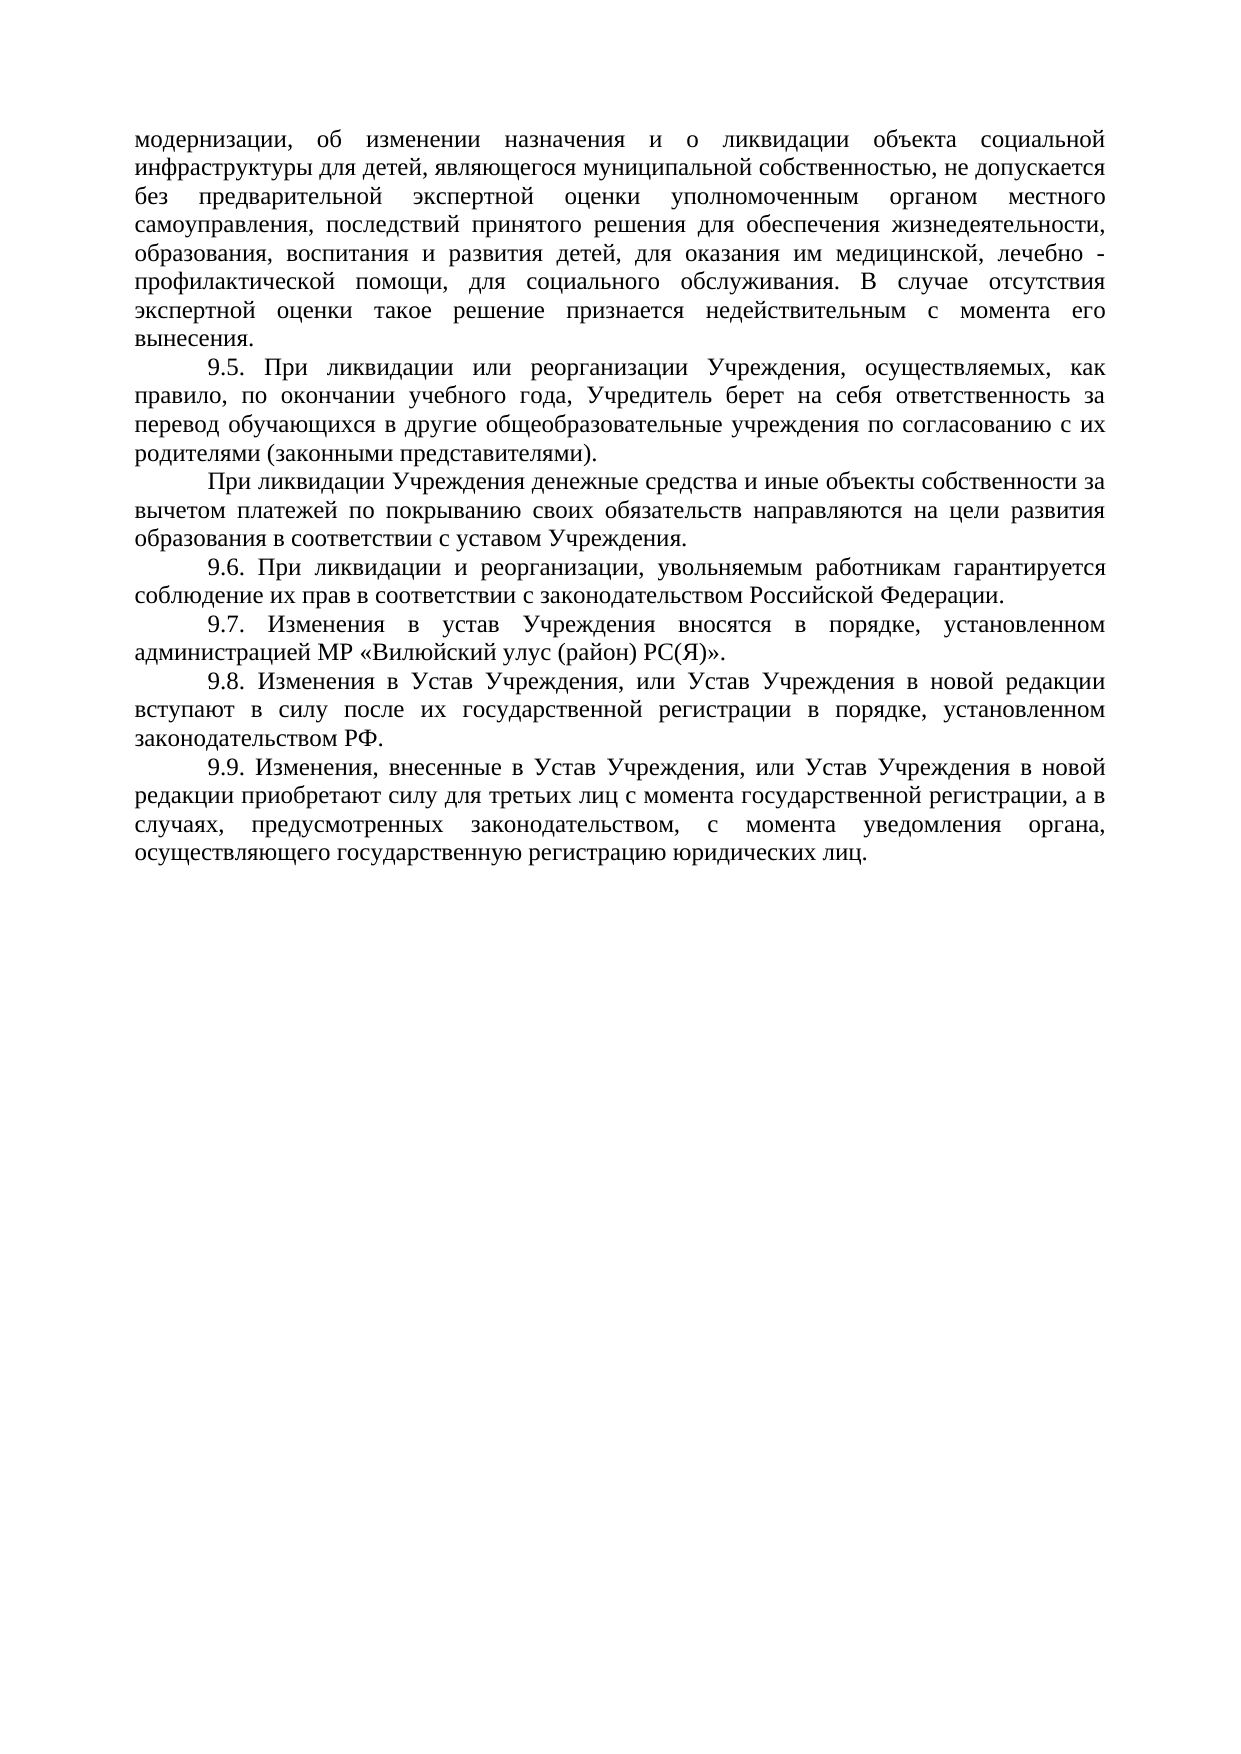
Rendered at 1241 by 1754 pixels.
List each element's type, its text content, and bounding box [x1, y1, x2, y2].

list При ликвидации или реорганизации Учреждения, осуществляемых, как правило, по окончании учебного года, Учредитель берет на себя ответственность за перевод обучающихся в другие общеобразовательные учреждения по согласованию с их родителями (законными представителями). [134, 352, 1107, 467]
list Изменения в устав Учреждения вносятся в порядке, установленном администрацией МР «Вилюйский улус (район) РС(Я)». [134, 609, 1107, 666]
list Изменения, внесенные в Устав Учреждения, или Устав Учреждения в новой редакции приобретают силу для третьих лиц с момента государственной регистрации, а в случаях, предусмотренных законодательством, с момента уведомления органа, осуществляющего государственную регистрацию юридических лиц. [134, 752, 1107, 866]
list При ликвидации и реорганизации, увольняемым работникам гарантируется соблюдение их прав в соответствии с законодательством Российской Федерации. [134, 552, 1107, 609]
text При ликвидации Учреждения денежные средства и иные объекты собственности за вычетом платежей по покрыванию своих обязательств направляются на цели развития образования в соответствии с уставом Учреждения. [134, 467, 1107, 552]
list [134, 124, 1107, 352]
list Изменения в Устав Учреждения, или Устав Учреждения в новой редакции вступают в силу после их государственной регистрации в порядке, установленном законодательством РФ. [134, 666, 1107, 752]
